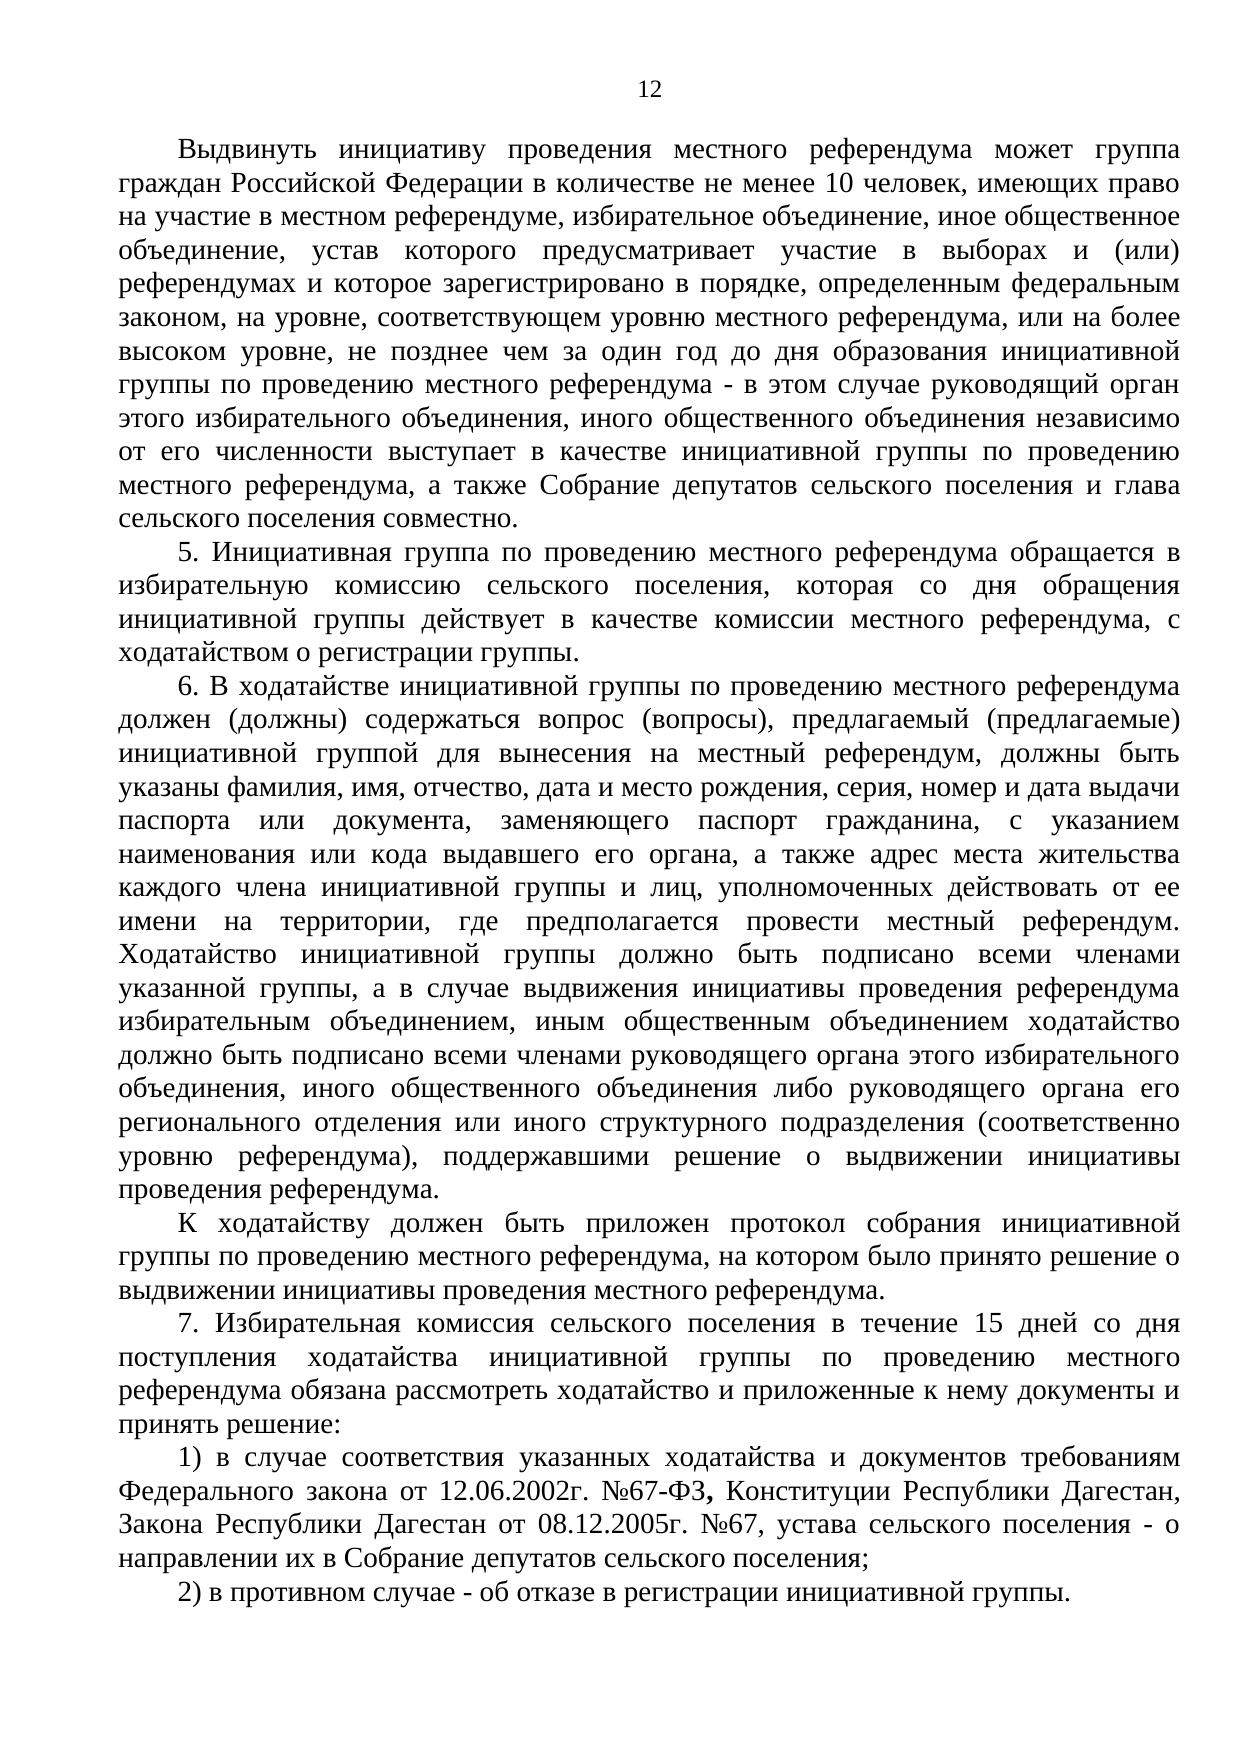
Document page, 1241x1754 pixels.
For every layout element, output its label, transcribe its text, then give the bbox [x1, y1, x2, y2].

text К ходатайству должен быть приложен протокол собрания инициативной группы по проведению местного референдума, на котором было принято решение о выдвижении инициативы проведения местного референдума. [118, 1205, 1181, 1305]
text 2) в противном случае - об отказе в регистрации инициативной группы. [118, 1574, 1181, 1607]
text 1) в случае соответствия указанных ходатайства и документов требованиям Федерального закона от 12.06.2002г. №67-ФЗ, Конституции Республики Дагестан, Закона Республики Дагестан от 08.12.2005г. №67, устава сельского поселения - о направлении их в Собрание депутатов сельского поселения; [118, 1439, 1181, 1574]
text 5. Инициативная группа по проведению местного референдума обращается в избирательную комиссию сельского поселения, которая со дня обращения инициативной группы действует в качестве комиссии местного референдума, с ходатайством о регистрации группы. [118, 534, 1181, 668]
text 6. В ходатайстве инициативной группы по проведению местного референдума должен (должны) содержаться вопрос (вопросы), предлагаемый (предлагаемые) инициативной группой для вынесения на местный референдум, должны быть указаны фамилия, имя, отчество, дата и место рождения, серия, номер и дата выдачи паспорта или документа, заменяющего паспорт гражданина, с указанием наименования или кода выдавшего его органа, а также адрес места жительства каждого члена инициативной группы и лиц, уполномоченных действовать от ее имени на территории, где предполагается провести местный референдум. Ходатайство инициативной группы должно быть подписано всеми членами указанной группы, а в случае выдвижения инициативы проведения референдума избирательным объединением, иным общественным объединением ходатайство должно быть подписано всеми членами руководящего органа этого избирательного объединения, иного общественного объединения либо руководящего органа его регионального отделения или иного структурного подразделения (соответственно уровню референдума), поддержавшими решение о выдвижении инициативы проведения референдума. [118, 668, 1181, 1205]
text 7. Избирательная комиссия сельского поселения в течение 15 дней со дня поступления ходатайства инициативной группы по проведению местного референдума обязана рассмотреть ходатайство и приложенные к нему документы и принять решение: [118, 1305, 1181, 1439]
text Выдвинуть инициативу проведения местного референдума может группа граждан Российской Федерации в количестве не менее 10 человек, имеющих право на участие в местном референдуме, избирательное объединение, иное общественное объединение, устав которого предусматривает участие в выборах и (или) референдумах и которое зарегистрировано в порядке, определенным федеральным законом, на уровне, соответствующем уровню местного референдума, или на более высоком уровне, не позднее чем за один год до дня образования инициативной группы по проведению местного референдума - в этом случае руководящий орган этого избирательного объединения, иного общественного объединения независимо от его численности выступает в качестве инициативной группы по проведению местного референдума, а также Собрание депутатов сельского поселения и глава сельского поселения совместно. [118, 131, 1181, 534]
